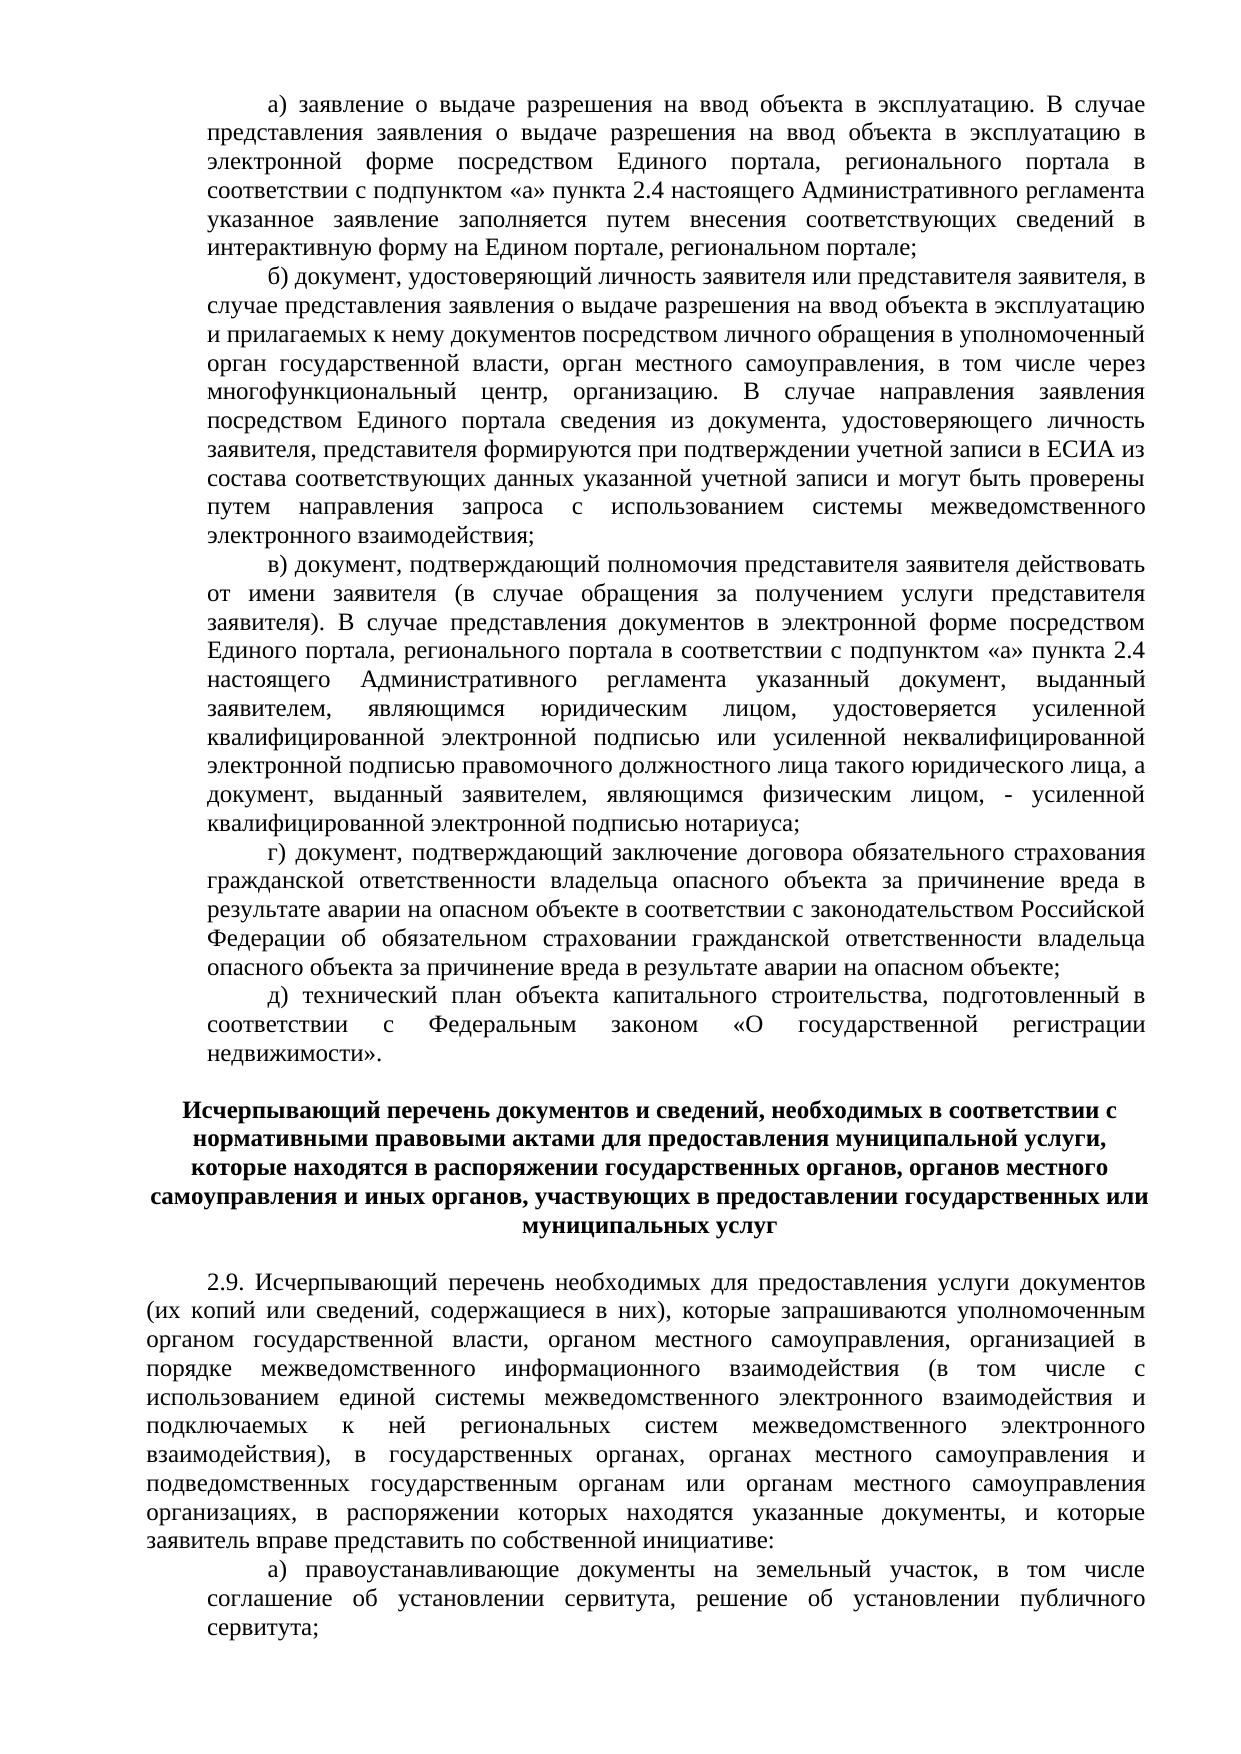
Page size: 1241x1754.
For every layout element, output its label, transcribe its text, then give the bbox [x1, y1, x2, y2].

text а) правоустанавливающие документы на земельный участок, в том числе соглашение об установлении сервитута, решение об установлении публичного сервитута; [207, 1554, 1146, 1640]
text 2.9. Исчерпывающий перечень необходимых для предоставления услуги документов (их копий или сведений, содержащиеся в них), которые запрашиваются уполномоченным органом государственной власти, органом местного самоуправления, организацией в порядке межведомственного информационного взаимодействия (в том числе с использованием единой системы межведомственного электронного взаимодействия и подключаемых к ней региональных систем межведомственного электронного взаимодействия), в государственных органах, органах местного самоуправления и подведомственных государственным органам или органам местного самоуправления организациях, в распоряжении которых находятся указанные документы, и которые заявитель вправе представить по собственной инициативе: [146, 1267, 1146, 1554]
text Исчерпывающий перечень документов и сведений, необходимых в соответствии с нормативными правовыми актами для предоставления муниципальной услуги, которые находятся в распоряжении государственных органов, органов местного самоуправления и иных органов, участвующих в предоставлении государственных или муниципальных услуг [148, 1095, 1152, 1238]
text г) документ, подтверждающий заключение договора обязательного страхования гражданской ответственности владельца опасного объекта за причинение вреда в результате аварии на опасном объекте в соответствии с законодательством Российской Федерации об обязательном страховании гражданской ответственности владельца опасного объекта за причинение вреда в результате аварии на опасном объекте; [207, 837, 1146, 981]
text а) заявление о выдаче разрешения на ввод объекта в эксплуатацию. В случае представления заявления о выдаче разрешения на ввод объекта в эксплуатацию в электронной форме посредством Единого портала, регионального портала в соответствии с подпунктом «а» пункта 2.4 настоящего Административного регламента указанное заявление заполняется путем внесения соответствующих сведений в интерактивную форму на Едином портале, региональном портале; [207, 89, 1146, 261]
text д) технический план объекта капитального строительства, подготовленный в соответствии с Федеральным законом «О государственной регистрации недвижимости». [207, 981, 1146, 1067]
text в) документ, подтверждающий полномочия представителя заявителя действовать от имени заявителя (в случае обращения за получением услуги представителя заявителя). В случае представления документов в электронной форме посредством Единого портала, регионального портала в соответствии с подпунктом «а» пункта 2.4 настоящего Административного регламента указанный документ, выданный заявителем, являющимся юридическим лицом, удостоверяется усиленной квалифицированной электронной подписью или усиленной неквалифицированной электронной подписью правомочного должностного лица такого юридического лица, а документ, выданный заявителем, являющимся физическим лицом, - усиленной квалифицированной электронной подписью нотариуса; [207, 549, 1146, 837]
text б) документ, удостоверяющий личность заявителя или представителя заявителя, в случае представления заявления о выдаче разрешения на ввод объекта в эксплуатацию и прилагаемых к нему документов посредством личного обращения в уполномоченный орган государственной власти, орган местного самоуправления, в том числе через многофункциональный центр, организацию. В случае направления заявления посредством Единого портала сведения из документа, удостоверяющего личность заявителя, представителя формируются при подтверждении учетной записи в ЕСИА из состава соответствующих данных указанной учетной записи и могут быть проверены путем направления запроса с использованием системы межведомственного электронного взаимодействия; [207, 261, 1146, 549]
